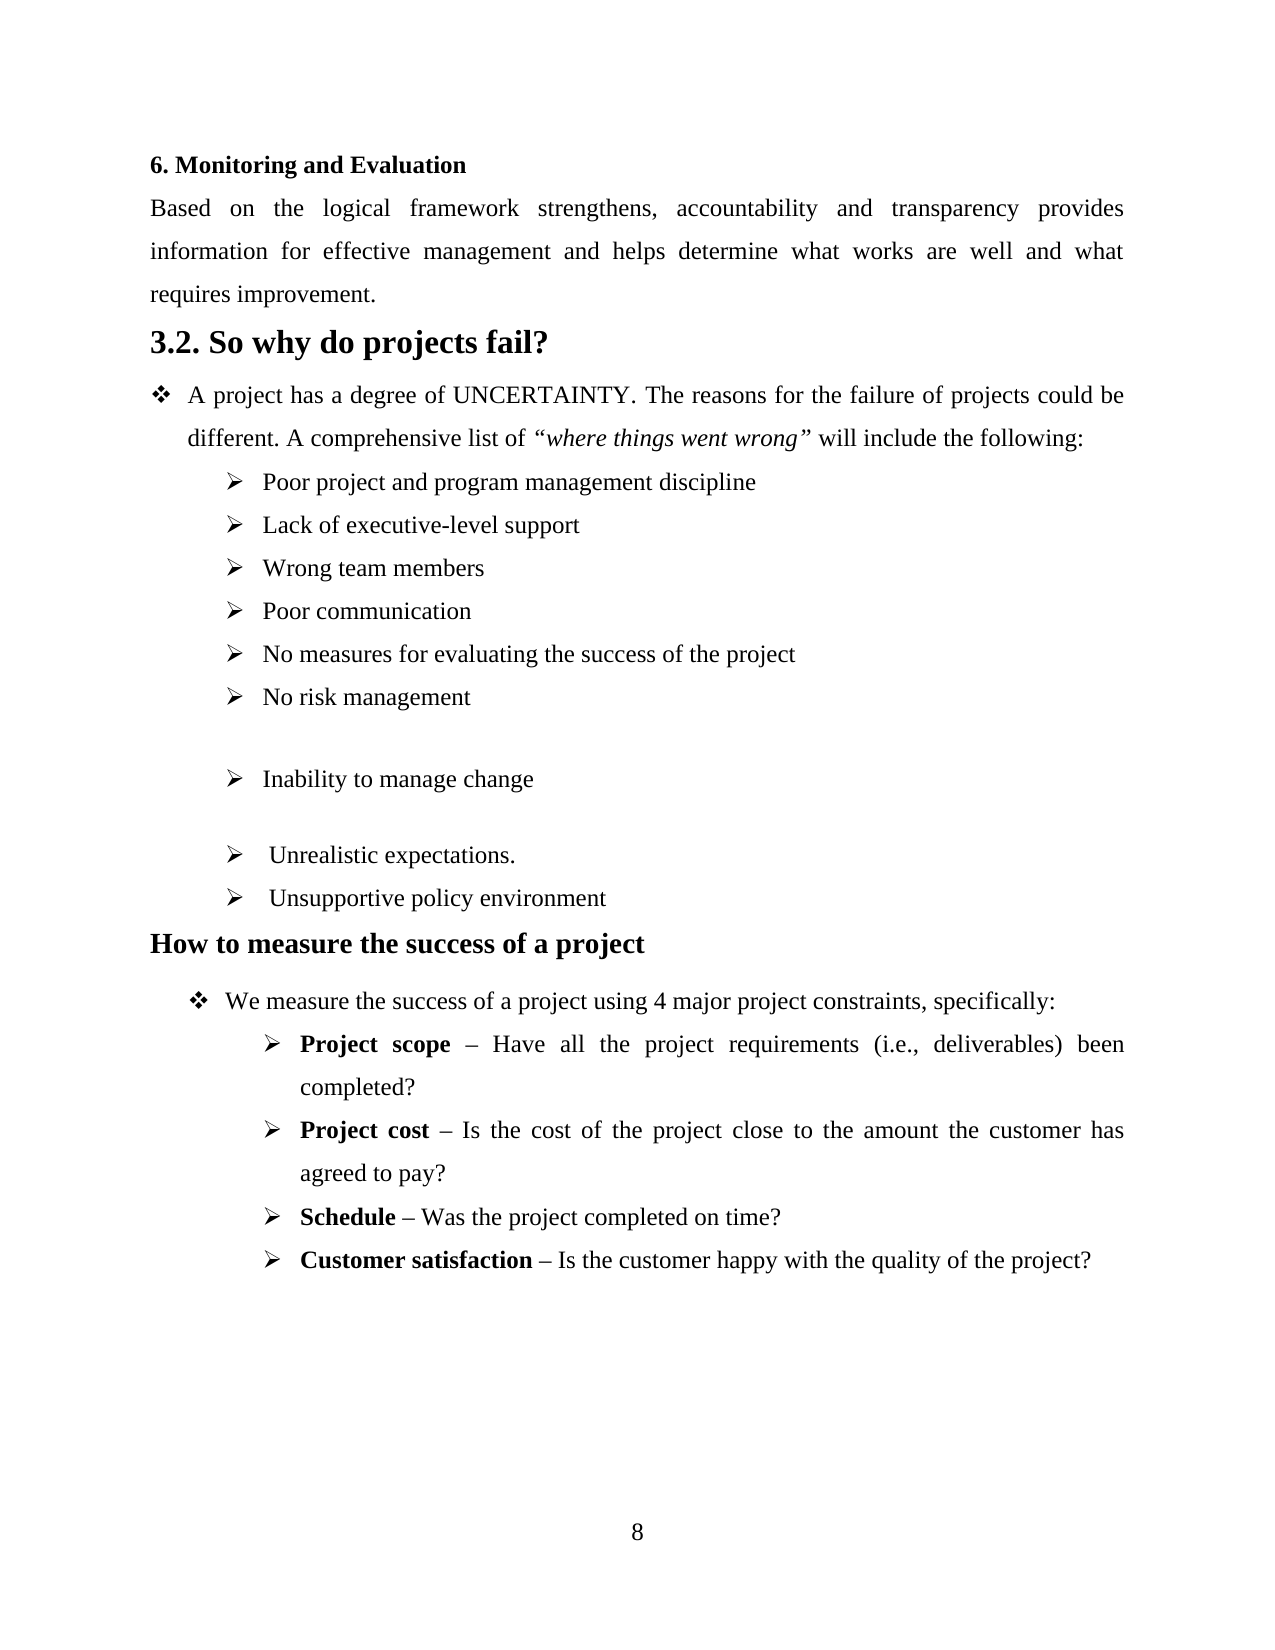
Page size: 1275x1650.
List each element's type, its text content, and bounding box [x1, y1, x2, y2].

text 3.2. So why do projects fail? [150, 323, 1125, 361]
list Unsupportive policy environment [225, 883, 1125, 912]
list A project has a degree of UNCERTAINTY. The reasons for the failure of projects could be different. A comprehensive list of “where things went wrong” will include the following: [150, 380, 1125, 452]
list Project cost – Is the cost of the project close to the amount the customer has agreed to pay? [262, 1115, 1125, 1187]
list Unrealistic expectations. [225, 840, 1125, 869]
list Project scope – Have all the project requirements (i.e., deliverables) been completed? [262, 1029, 1125, 1101]
text 6. Monitoring and Evaluation [150, 150, 1125, 179]
list Lack of executive-level support [225, 510, 1125, 538]
list We measure the success of a project using 4 major project constraints, specifically: [187, 986, 1125, 1015]
list Schedule – Was the project completed on time? [262, 1202, 1125, 1230]
list No measures for evaluating the success of the project [225, 639, 1125, 668]
list No risk management [225, 682, 1125, 711]
list Wrong team members [225, 553, 1125, 582]
text Based on the logical framework strengthens, accountability and transparency provides information for effective management and helps determine what works are well and what requires improvement. [150, 193, 1125, 308]
list Customer satisfaction – Is the customer happy with the quality of the project? [262, 1245, 1125, 1273]
text How to measure the success of a project [150, 927, 1125, 960]
list Inability to manage change [225, 725, 1125, 802]
list Poor project and program management discipline [225, 467, 1125, 495]
list Poor communication [225, 596, 1125, 625]
